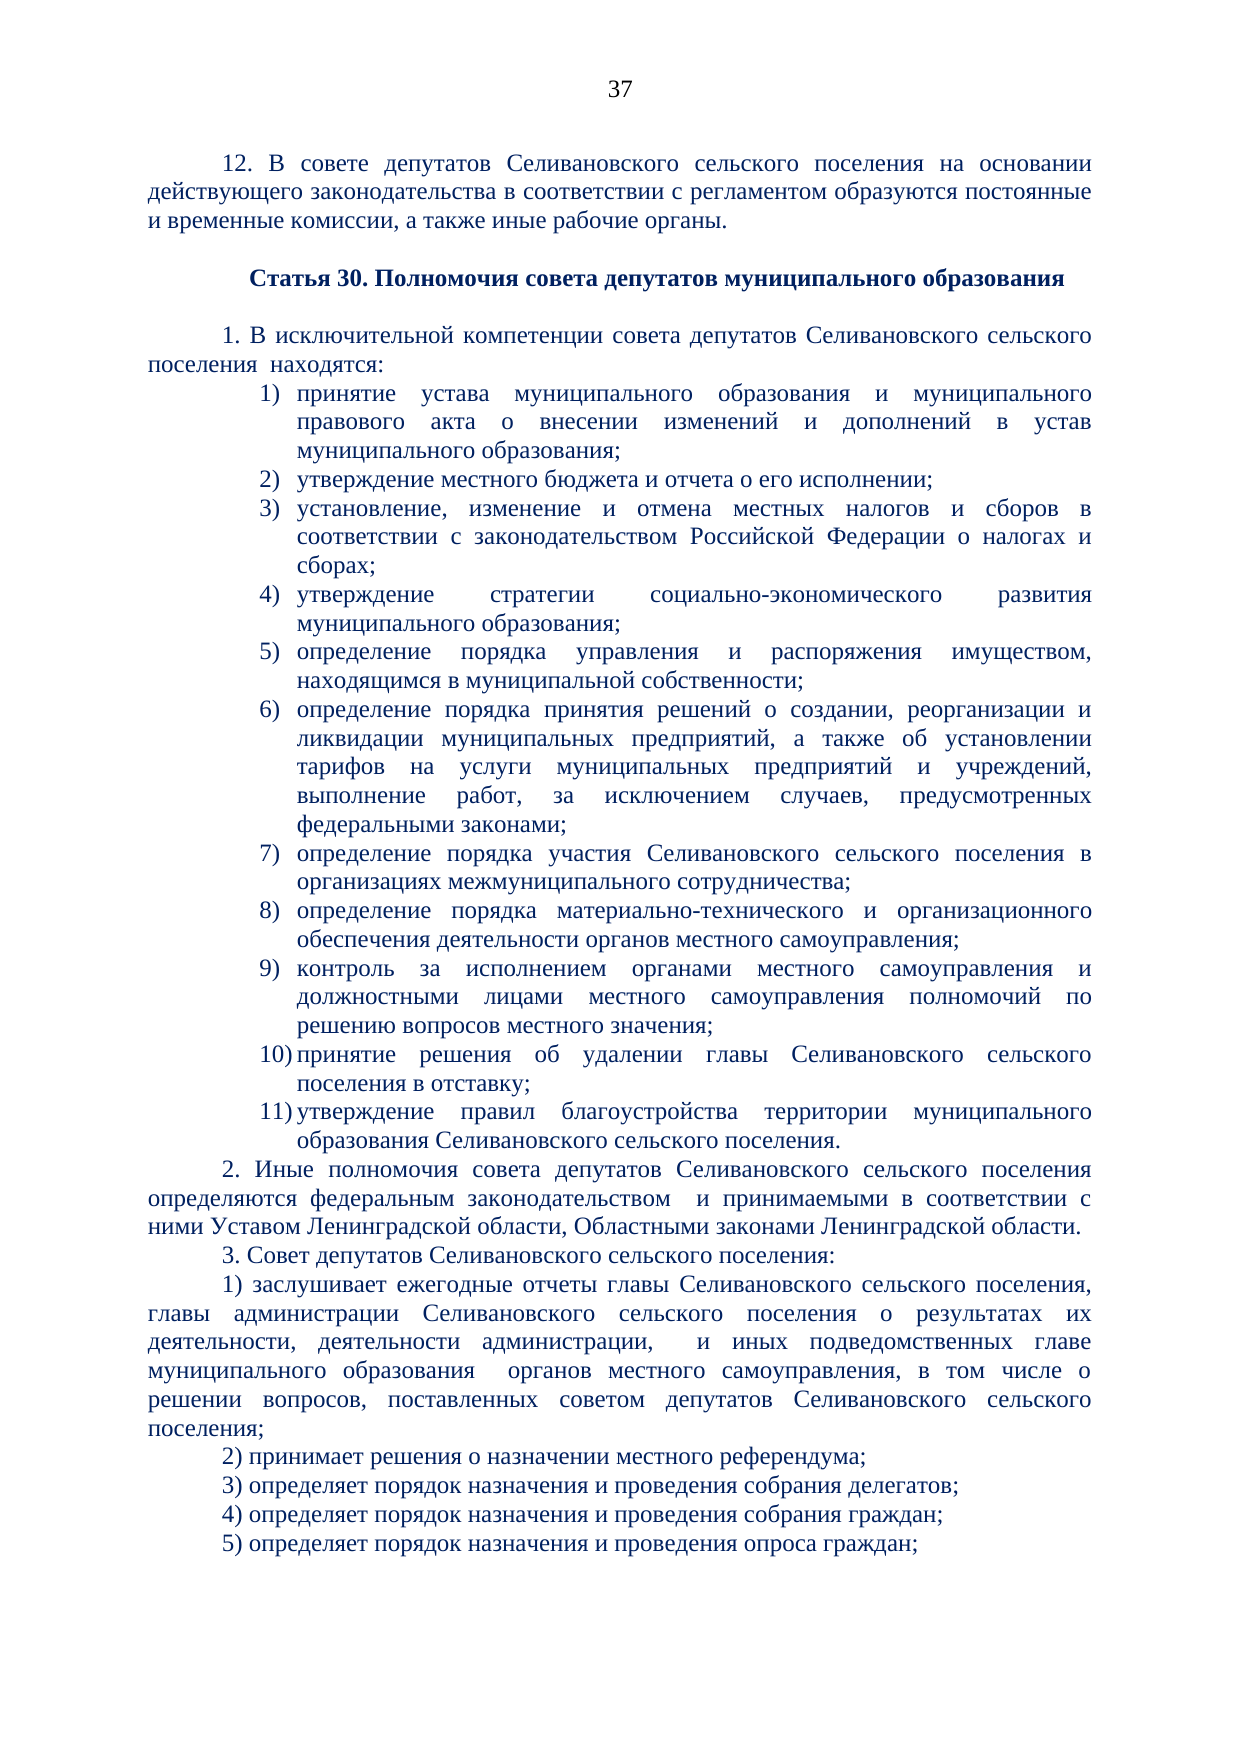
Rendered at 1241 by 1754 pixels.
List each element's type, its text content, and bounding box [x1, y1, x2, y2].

list установление, изменение и отмена местных налогов и сборов в соответствии с законодательством Российской Федерации о налогах и сборах; [259, 493, 1092, 579]
text 1) заслушивает ежегодные отчеты главы Селивановского сельского поселения, главы администрации Селивановского сельского поселения о результатах их деятельности, деятельности администрации, и иных подведомственных главе муниципального образования органов местного самоуправления, в том числе о решении вопросов, поставленных советом депутатов Селивановского сельского поселения; [148, 1269, 1092, 1441]
text 5) определяет порядок назначения и проведения опроса граждан; [148, 1528, 1092, 1556]
list определение порядка материально-технического и организационного обеспечения деятельности органов местного самоуправления; [259, 895, 1092, 953]
list принятие устава муниципального образования и муниципального правового акта о внесении изменений и дополнений в устав муниципального образования; [259, 378, 1092, 464]
text 3. Совет депутатов Селивановского сельского поселения: [148, 1240, 1092, 1269]
list утверждение правил благоустройства территории муниципального образования Селивановского сельского поселения. [259, 1096, 1092, 1154]
text 4) определяет порядок назначения и проведения собрания граждан; [148, 1499, 1092, 1528]
text 3) определяет порядок назначения и проведения собрания делегатов; [148, 1470, 1092, 1499]
list определение порядка участия Селивановского сельского поселения в организациях межмуниципального сотрудничества; [259, 838, 1092, 895]
list определение порядка управления и распоряжения имуществом, находящимся в муниципальной собственности; [259, 636, 1092, 694]
text 1. В исключительной компетенции совета депутатов Селивановского сельского поселения находятся: [148, 320, 1092, 378]
text Статья 30. Полномочия совета депутатов муниципального образования [148, 263, 1092, 291]
list утверждение местного бюджета и отчета о его исполнении; [259, 464, 1092, 493]
list контроль за исполнением органами местного самоуправления и должностными лицами местного самоуправления полномочий по решению вопросов местного значения; [259, 953, 1092, 1039]
text 2. Иные полномочия совета депутатов Селивановского сельского поселения определяются федеральным законодательством и принимаемыми в соответствии с ними Уставом Ленинградской области, Областными законами Ленинградской области. [148, 1154, 1092, 1240]
list утверждение стратегии социально-экономического развития муниципального образования; [259, 579, 1092, 636]
text 12. В совете депутатов Селивановского сельского поселения на основании действующего законодательства в соответствии с регламентом образуются постоянные и временные комиссии, а также иные рабочие органы. [148, 148, 1092, 234]
list принятие решения об удалении главы Селивановского сельского поселения в отставку; [259, 1039, 1092, 1096]
text 2) принимает решения о назначении местного референдума; [148, 1441, 1092, 1470]
list определение порядка принятия решений о создании, реорганизации и ликвидации муниципальных предприятий, а также об установлении тарифов на услуги муниципальных предприятий и учреждений, выполнение работ, за исключением случаев, предусмотренных федеральными законами; [259, 694, 1092, 838]
